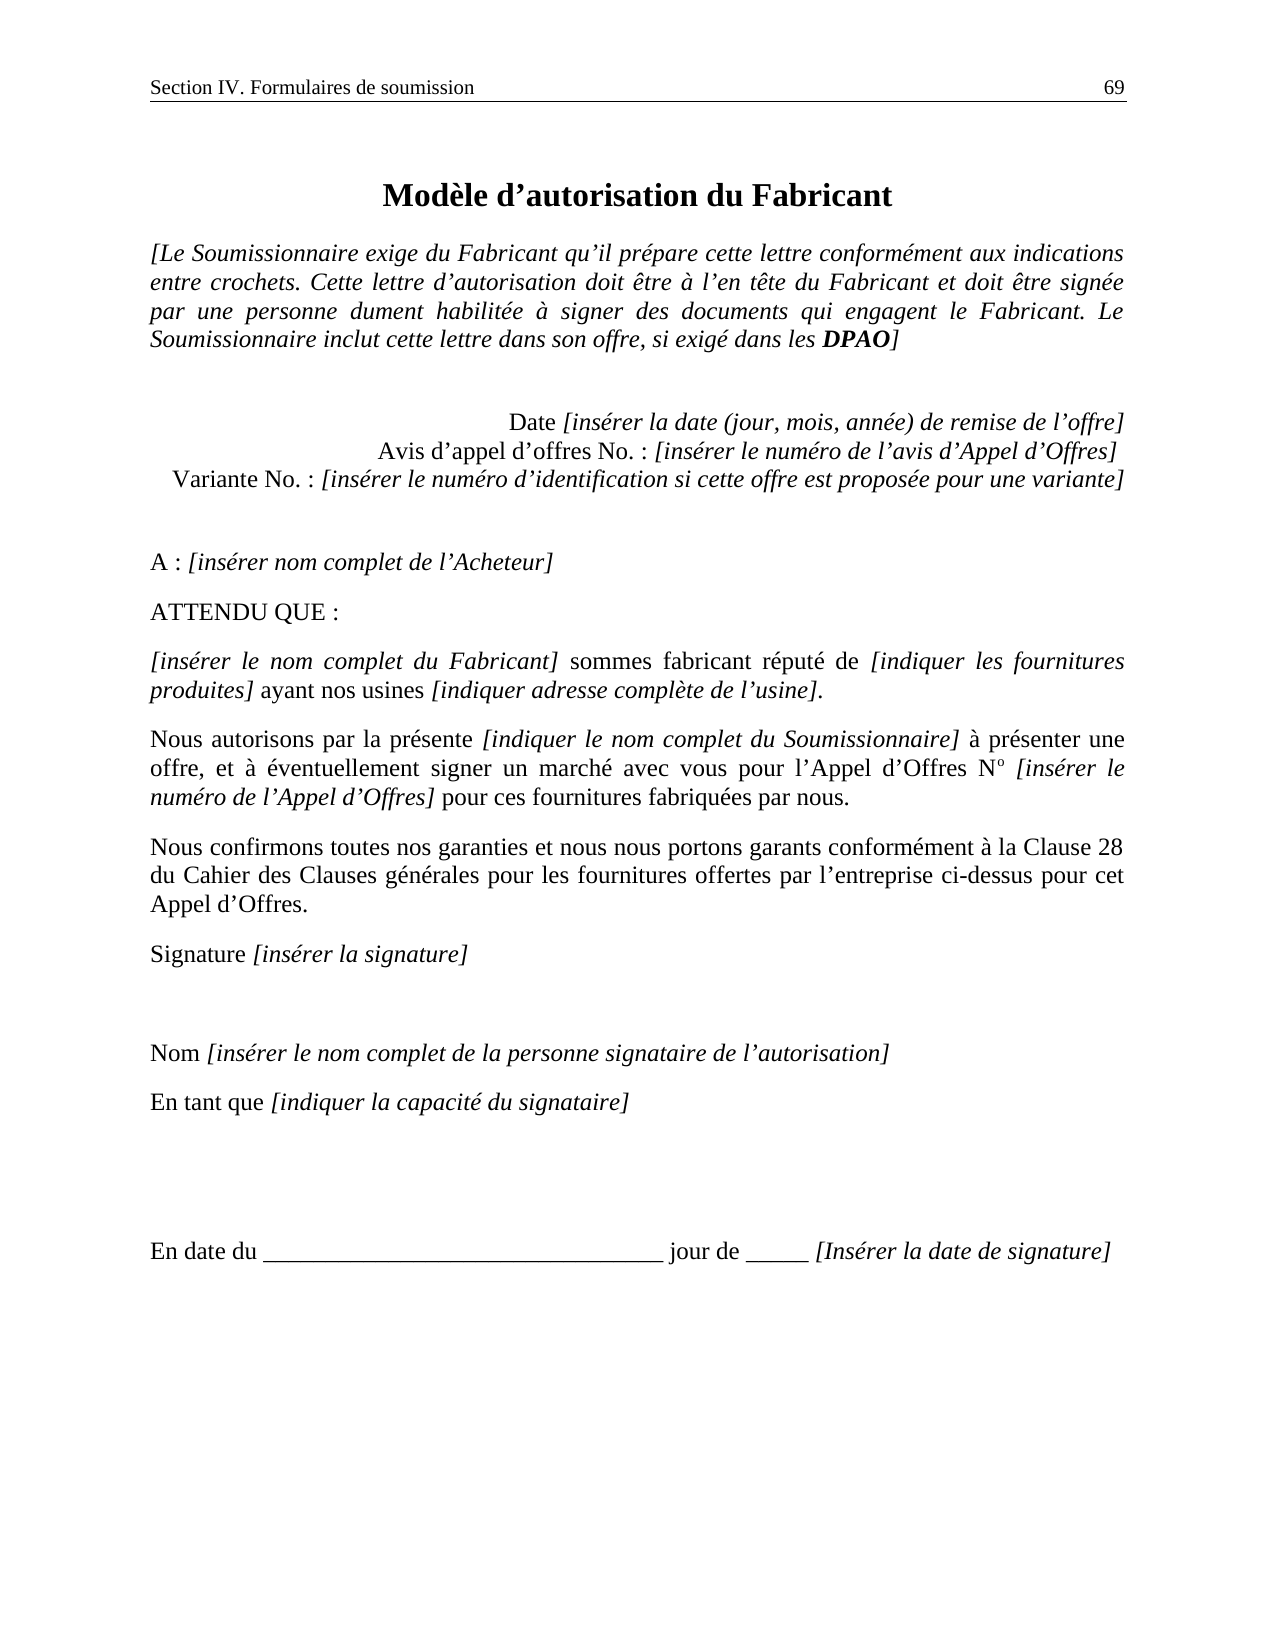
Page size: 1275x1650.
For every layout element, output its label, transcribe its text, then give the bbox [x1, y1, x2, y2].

text Variante No. : [insérer le numéro d’identification si cette offre est proposée pour une variante] [150, 464, 1125, 493]
text Nous confirmons toutes nos garanties et nous nous portons garants conformément à la Clause 28 du Cahier des Clauses générales pour les fournitures offertes par l’entreprise ci-dessus pour cet Appel d’Offres. [150, 832, 1125, 918]
text Date [insérer la date (jour, mois, année) de remise de l’offre] [150, 407, 1125, 436]
text Nom [insérer le nom complet de la personne signataire de l’autorisation] [150, 1038, 1125, 1067]
text A : [insérer nom complet de l’Acheteur] [150, 547, 1125, 576]
text Modèle d’autorisation du Fabricant [150, 175, 1125, 213]
text Nous autorisons par la présente [indiquer le nom complet du Soumissionnaire] à présenter une offre, et à éventuellement signer un marché avec vous pour l’Appel d’Offres No [insérer le numéro de l’Appel d’Offres] pour ces fournitures fabriquées par nous. [150, 724, 1125, 811]
text Avis d’appel d’offres No. : [insérer le numéro de l’avis d’Appel d’Offres] [150, 436, 1117, 464]
text [insérer le nom complet du Fabricant] sommes fabricant réputé de [indiquer les fournitures produites] ayant nos usines [indiquer adresse complète de l’usine]. [150, 646, 1125, 704]
text Signature [insérer la signature] [150, 939, 1125, 967]
text En tant que [indiquer la capacité du signataire] [150, 1087, 1125, 1116]
text ATTENDU QUE : [150, 597, 1125, 625]
text En date du ________________________________ jour de _____ [Insérer la date de signature] [150, 1236, 1125, 1265]
text [Le Soumissionnaire exige du Fabricant qu’il prépare cette lettre conformément aux indications entre crochets. Cette lettre d’autorisation doit être à l’en tête du Fabricant et doit être signée par une personne dument habilitée à signer des documents qui engagent le Fabricant. Le Soumissionnaire inclut cette lettre dans son offre, si exigé dans les DPAO] [150, 238, 1125, 353]
